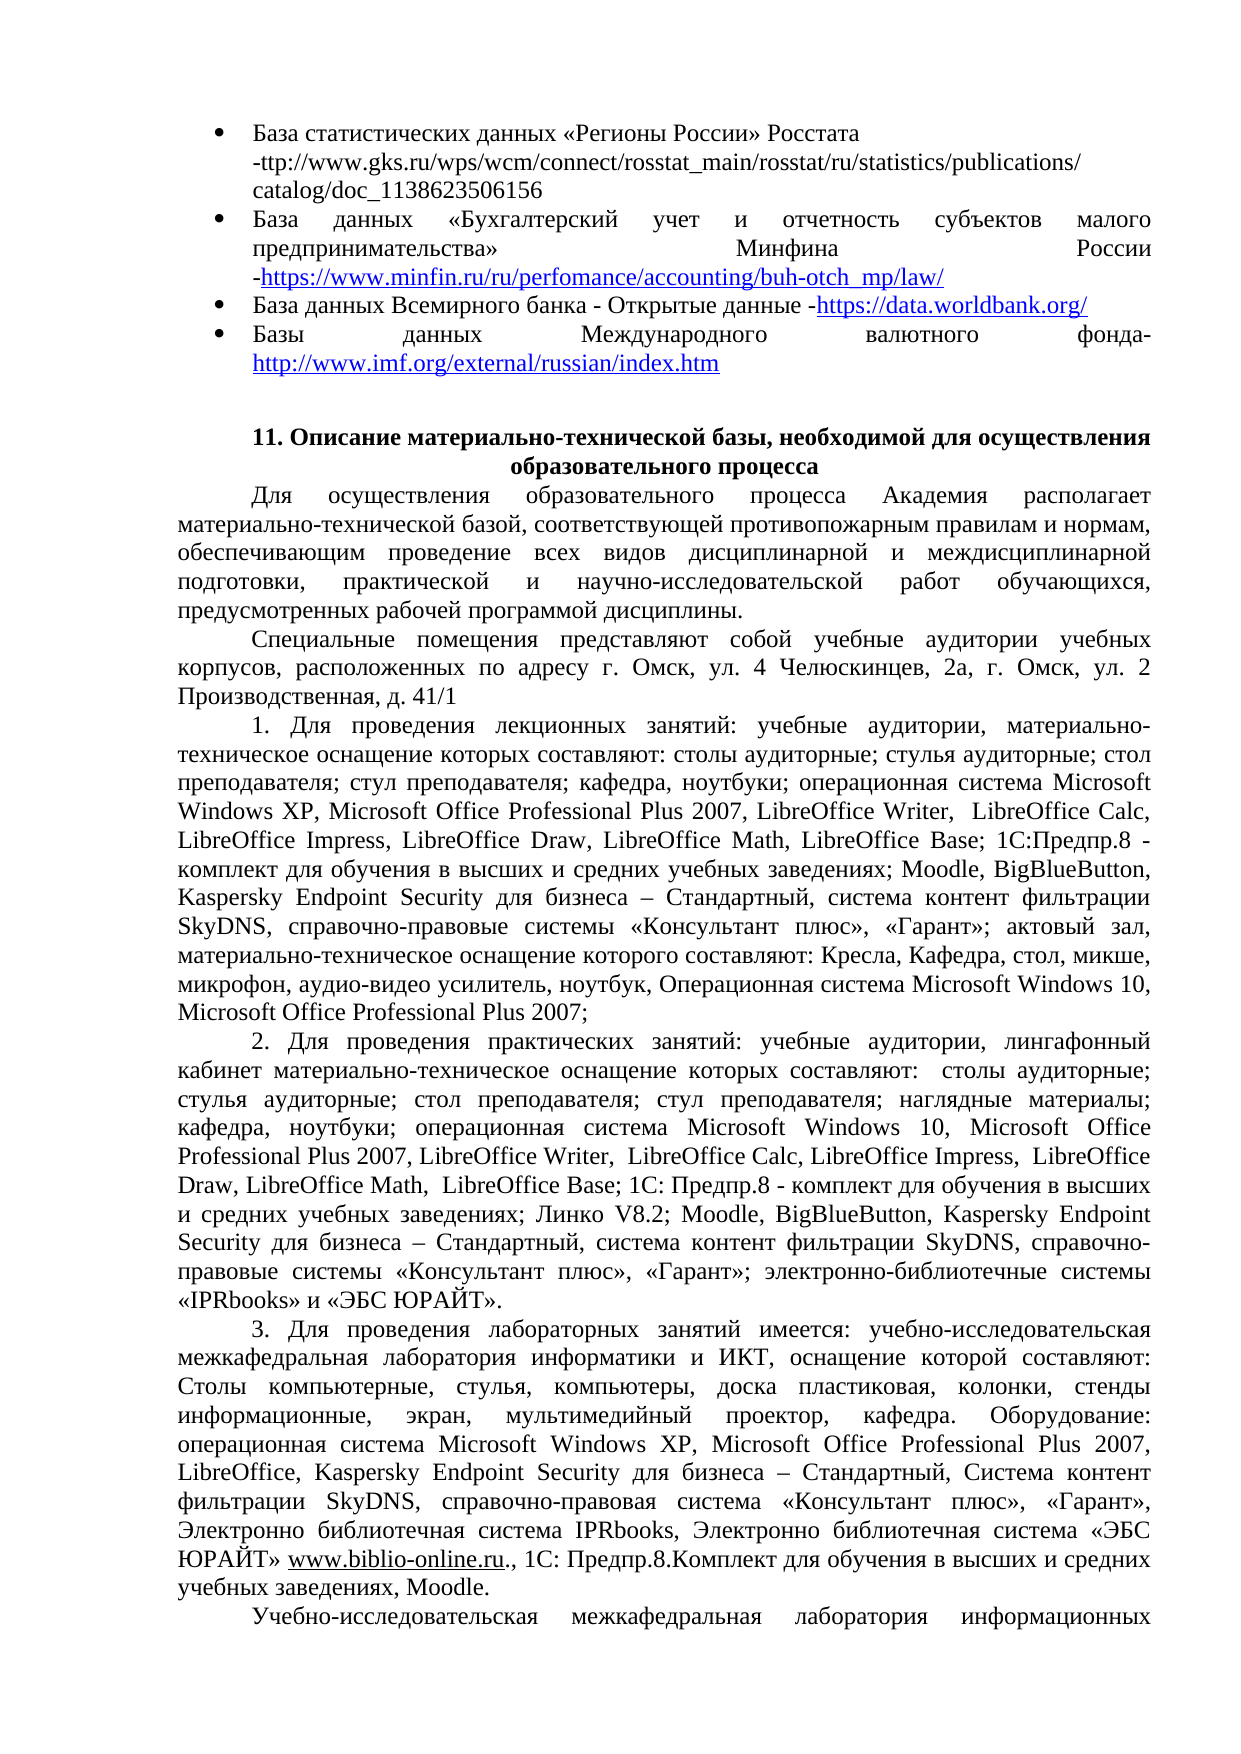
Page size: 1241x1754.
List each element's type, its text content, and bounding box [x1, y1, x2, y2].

text Для осуществления образовательного процесса Академия располагает материально-технической базой, соответствующей противопожарным правилам и нормам, обеспечивающим проведение всех видов дисциплинарной и междисциплинарной подготовки, практической и научно-исследовательской работ обучающихся, предусмотренных рабочей программой дисциплины. [177, 480, 1152, 624]
text Специальные помещения представляют собой учебные аудитории учебных корпусов, расположенных по адресу г. Омск, ул. 4 Челюскинцев, 2а, г. Омск, ул. 2 Производственная, д. 41/1 [177, 624, 1152, 710]
text 3. Для проведения лабораторных занятий имеется: учебно-исследовательская межкафедральная лаборатория информатики и ИКТ, оснащение которой составляют: Столы компьютерные, стулья, компьютеры, доска пластиковая, колонки, стенды информационные, экран, мультимедийный проектор, кафедра. Оборудование: операционная система Microsoft Windows XP, Microsoft Office Professional Plus 2007, LibreOffice, Kaspersky Endpoint Security для бизнеса – Стандартный, Система контент фильтрации SkyDNS, справочно-правовая система «Консультант плюс», «Гарант», Электронно библиотечная система IPRbooks, Электронно библиотечная система «ЭБС ЮРАЙТ» www.biblio-online.ru., 1С: Предпр.8.Комплект для обучения в высших и средних учебных заведениях, Moodle. [177, 1314, 1152, 1601]
list База статистических данных «Регионы России» Росстата -ttp://www.gks.ru/wps/wcm/connect/rosstat_main/rosstat/ru/statistics/publications/catalog/doc_1138623506156 [215, 118, 1152, 204]
list Базы данных Международного валютного фонда- http://www.imf.org/external/russian/index.htm [215, 319, 1152, 377]
list База данных Всемирного банка - Открытые данные -https://data.worldbank.org/ [215, 291, 1152, 319]
text 11. Описание материально-технической базы, необходимой для осуществления образовательного процесса [177, 422, 1152, 480]
text 1. Для проведения лекционных занятий: учебные аудитории, материально-техническое оснащение которых составляют: столы аудиторные; стулья аудиторные; стол преподавателя; стул преподавателя; кафедра, ноутбуки; операционная система Microsoft Windows XP, Microsoft Office Professional Plus 2007, LibreOffice Writer, LibreOffice Calc, LibreOffice Impress, LibreOffice Draw, LibreOffice Math, LibreOffice Base; 1С:Предпр.8 - комплект для обучения в высших и средних учебных заведениях; Moodle, BigBlueButton, Kaspersky Endpoint Security для бизнеса – Стандартный, система контент фильтрации SkyDNS, справочно-правовые системы «Консультант плюс», «Гарант»; актовый зал, материально-техническое оснащение которого составляют: Кресла, Кафедра, стол, микше, микрофон, аудио-видео усилитель, ноутбук, Операционная система Microsoft Windows 10, Microsoft Office Professional Plus 2007; [177, 710, 1152, 1026]
text 2. Для проведения практических занятий: учебные аудитории, лингафонный кабинет материально-техническое оснащение которых составляют: столы аудиторные; стулья аудиторные; стол преподавателя; стул преподавателя; наглядные материалы; кафедра, ноутбуки; операционная система Microsoft Windows 10, Microsoft Office Professional Plus 2007, LibreOffice Writer, LibreOffice Calc, LibreOffice Impress, LibreOffice Draw, LibreOffice Math, LibreOffice Base; 1С: Предпр.8 - комплект для обучения в высших и средних учебных заведениях; Линко V8.2; Moodle, BigBlueButton, Kaspersky Endpoint Security для бизнеса – Стандартный, система контент фильтрации SkyDNS, справочно-правовые системы «Консультант плюс», «Гарант»; электронно-библиотечные системы «IPRbooks» и «ЭБС ЮРАЙТ». [177, 1026, 1152, 1314]
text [177, 1601, 1152, 1630]
list База данных «Бухгалтерский учет и отчетность субъектов малого предпринимательства» Минфина России -https://www.minfin.ru/ru/perfomance/accounting/buh-otch_mp/law/ [215, 204, 1152, 291]
